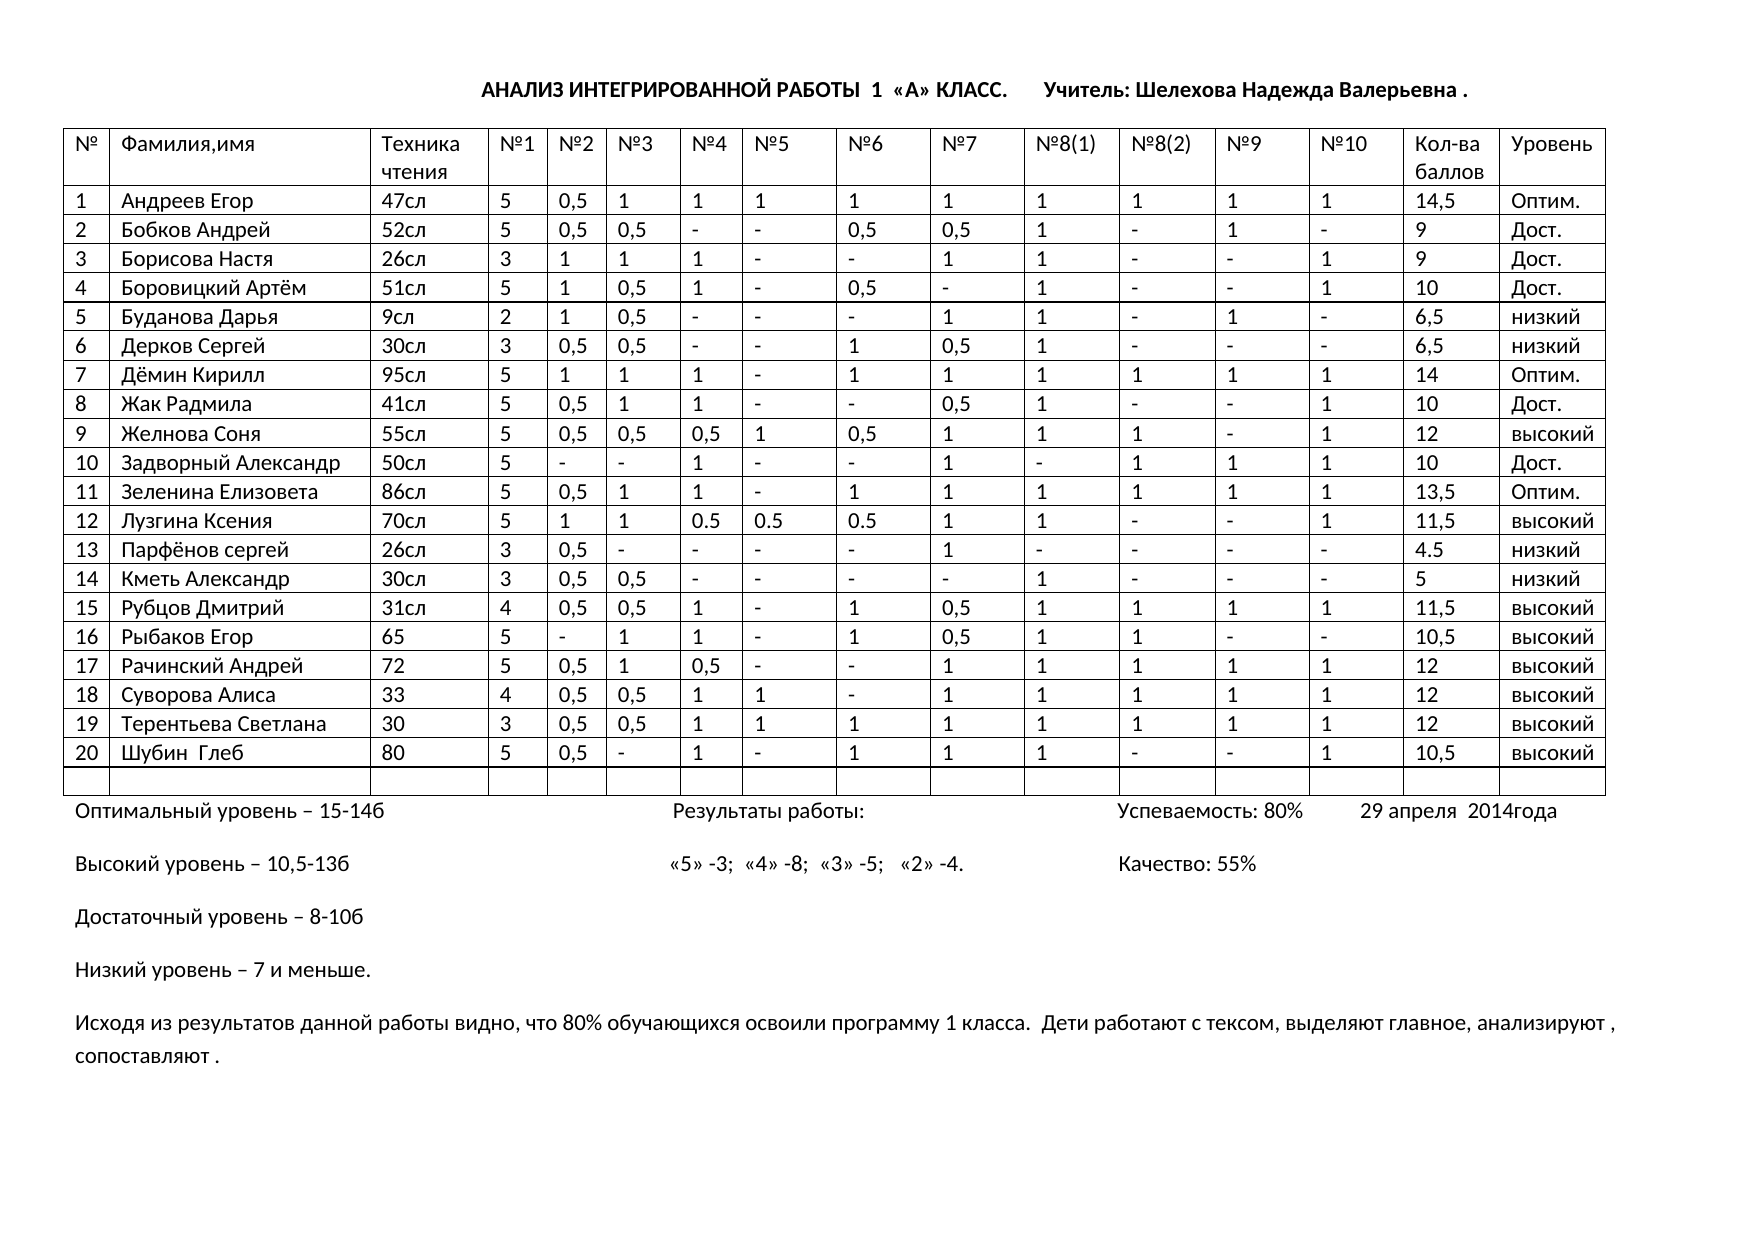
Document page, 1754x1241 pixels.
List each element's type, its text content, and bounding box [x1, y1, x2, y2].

table_cell 1 [1310, 244, 1403, 272]
table_cell - [548, 622, 606, 650]
table_cell Оптим. [1500, 477, 1605, 505]
table_cell 30 [371, 709, 488, 737]
table_cell 0,5 [837, 419, 930, 447]
table_cell [1404, 768, 1499, 795]
table_cell 1 [931, 535, 1024, 563]
table_cell 0,5 [548, 477, 606, 505]
table_cell [489, 768, 547, 795]
table_cell - [1216, 331, 1309, 359]
table_cell - [1216, 273, 1309, 301]
table_cell 11,5 [1404, 593, 1499, 621]
table_cell 1 [681, 477, 742, 505]
table_header №8(1) [1025, 129, 1119, 185]
table_cell - [681, 215, 742, 243]
table_cell 1 [837, 593, 930, 621]
table_cell 1 [681, 273, 742, 301]
table_cell 1 [931, 303, 1024, 330]
table_cell 1 [548, 361, 606, 388]
table_cell 1 [548, 273, 606, 301]
table_cell 1 [743, 186, 836, 214]
table_cell 0,5 [931, 331, 1024, 359]
table_cell - [931, 273, 1024, 301]
table_cell высокий [1500, 709, 1605, 737]
table_cell 0,5 [607, 303, 680, 330]
table_cell 1 [1216, 651, 1309, 679]
table_cell 14 [64, 564, 109, 592]
table_cell Дост. [1500, 448, 1605, 476]
table_cell - [1120, 273, 1215, 301]
table_cell - [743, 215, 836, 243]
table_cell 1 [681, 390, 742, 418]
table_cell Дерков Сергей [110, 331, 370, 359]
table_cell Дост. [1500, 273, 1605, 301]
table_cell 1 [1120, 593, 1215, 621]
table_cell 31сл [371, 593, 488, 621]
table_cell 1 [743, 709, 836, 737]
table_cell 1 [1120, 477, 1215, 505]
table_cell 1 [681, 244, 742, 272]
table_cell 4 [489, 593, 547, 621]
table_cell [837, 768, 930, 795]
table_cell - [1120, 215, 1215, 243]
table_cell 1 [1216, 477, 1309, 505]
table_cell Желнова Соня [110, 419, 370, 447]
table_cell 5 [1404, 564, 1499, 592]
table_cell 0,5 [607, 331, 680, 359]
table_cell - [743, 651, 836, 679]
table_cell 65 [371, 622, 488, 650]
table_cell 6,5 [1404, 331, 1499, 359]
table_cell высокий [1500, 738, 1605, 766]
table_header Уровень [1500, 129, 1605, 185]
table_cell 5 [489, 506, 547, 534]
table_cell 1 [548, 303, 606, 330]
table_cell 10 [1404, 448, 1499, 476]
table_cell - [1120, 738, 1215, 766]
table_cell Андреев Егор [110, 186, 370, 214]
table_cell 0,5 [548, 215, 606, 243]
table_cell 1 [1310, 477, 1403, 505]
table_cell 30сл [371, 564, 488, 592]
table_cell высокий [1500, 593, 1605, 621]
table_cell [681, 768, 742, 795]
table_cell 1 [607, 506, 680, 534]
table_cell 6,5 [1404, 303, 1499, 330]
table_cell 16 [64, 622, 109, 650]
table_cell - [681, 303, 742, 330]
table_cell 10 [1404, 390, 1499, 418]
table_cell низкий [1500, 331, 1605, 359]
table_cell 1 [837, 331, 930, 359]
table_cell 1 [681, 709, 742, 737]
table_cell 1 [1025, 622, 1119, 650]
table_cell 1 [1310, 186, 1403, 214]
table_cell высокий [1500, 506, 1605, 534]
table_cell 3 [489, 244, 547, 272]
table_cell 0,5 [607, 215, 680, 243]
table_cell 3 [64, 244, 109, 272]
table_cell 13,5 [1404, 477, 1499, 505]
table_cell 1 [837, 709, 930, 737]
table_cell - [837, 535, 930, 563]
table_cell [371, 768, 488, 795]
table_cell Рубцов Дмитрий [110, 593, 370, 621]
table_cell 1 [1310, 390, 1403, 418]
table_cell - [1120, 303, 1215, 330]
table_cell 17 [64, 651, 109, 679]
table_cell 1 [607, 361, 680, 388]
table_cell - [743, 244, 836, 272]
table_cell 1 [681, 622, 742, 650]
table_cell 1 [1310, 680, 1403, 708]
table_cell 18 [64, 680, 109, 708]
table_cell 1 [64, 186, 109, 214]
table_cell - [1216, 390, 1309, 418]
table_header №9 [1216, 129, 1309, 185]
table_cell 47сл [371, 186, 488, 214]
table_cell Суворова Алиса [110, 680, 370, 708]
table_cell 3 [489, 331, 547, 359]
table_cell 1 [1310, 593, 1403, 621]
table_cell 51сл [371, 273, 488, 301]
table_cell - [1310, 622, 1403, 650]
table_cell 9сл [371, 303, 488, 330]
table_cell - [1310, 331, 1403, 359]
table_header №8(2) [1120, 129, 1215, 185]
table_cell 5 [489, 215, 547, 243]
table_cell 1 [743, 419, 836, 447]
table_cell 1 [1120, 709, 1215, 737]
table_cell 9 [64, 419, 109, 447]
table_cell 1 [1120, 622, 1215, 650]
table_cell - [743, 622, 836, 650]
table_cell Бобков Андрей [110, 215, 370, 243]
table_cell 1 [681, 448, 742, 476]
table_cell Дост. [1500, 390, 1605, 418]
table_cell - [607, 738, 680, 766]
table_cell 0,5 [607, 680, 680, 708]
table_cell Терентьева Светлана [110, 709, 370, 737]
table_cell 1 [1310, 361, 1403, 388]
table_cell 1 [681, 593, 742, 621]
table_cell 0.5 [837, 506, 930, 534]
table_cell [607, 768, 680, 795]
table_cell 1 [607, 651, 680, 679]
table_cell 14,5 [1404, 186, 1499, 214]
table_cell 6 [64, 331, 109, 359]
table_cell 0,5 [931, 390, 1024, 418]
table_cell - [1310, 564, 1403, 592]
table_cell - [607, 535, 680, 563]
table_cell 1 [1025, 477, 1119, 505]
table_cell 1 [1120, 186, 1215, 214]
table_cell 1 [1310, 709, 1403, 737]
table_cell 3 [489, 709, 547, 737]
table_cell 10,5 [1404, 622, 1499, 650]
table_cell [743, 768, 836, 795]
table_cell 0,5 [681, 419, 742, 447]
table_cell Оптим. [1500, 361, 1605, 388]
table_cell [1500, 768, 1605, 795]
table_cell 1 [1025, 273, 1119, 301]
table_cell 12 [1404, 419, 1499, 447]
table_cell - [1216, 506, 1309, 534]
table_cell 33 [371, 680, 488, 708]
table_cell 1 [931, 448, 1024, 476]
table_cell 19 [64, 709, 109, 737]
text Достаточный уровень – 8-10б [75, 902, 1679, 931]
table_cell 1 [607, 244, 680, 272]
table_cell 0,5 [837, 273, 930, 301]
table_cell - [681, 564, 742, 592]
table_cell 5 [489, 273, 547, 301]
table_cell 1 [1025, 390, 1119, 418]
table_cell [1120, 768, 1215, 795]
table_cell [1025, 768, 1119, 795]
table_cell 80 [371, 738, 488, 766]
table_cell 95сл [371, 361, 488, 388]
table_cell 1 [607, 477, 680, 505]
table_cell Рачинский Андрей [110, 651, 370, 679]
table_cell - [743, 273, 836, 301]
table_cell 5 [489, 448, 547, 476]
text Оптимальный уровень – 15-14б Результаты работы: Успеваемость: 80% 29 апреля 2014года [75, 796, 1679, 824]
table_cell 20 [64, 738, 109, 766]
table_cell 1 [1310, 273, 1403, 301]
table_cell 0,5 [607, 564, 680, 592]
table_cell 1 [837, 738, 930, 766]
table_cell 1 [607, 186, 680, 214]
table_cell - [1120, 244, 1215, 272]
table_cell - [1216, 564, 1309, 592]
table_cell 12 [1404, 651, 1499, 679]
table_cell 3 [489, 564, 547, 592]
table_cell [1216, 768, 1309, 795]
table_cell 1 [1025, 738, 1119, 766]
table_cell 1 [681, 738, 742, 766]
table_cell 0,5 [548, 651, 606, 679]
table_cell 1 [837, 361, 930, 388]
table_cell [64, 768, 109, 795]
table_cell 0,5 [931, 215, 1024, 243]
table_cell 0,5 [607, 419, 680, 447]
table_cell 0,5 [548, 419, 606, 447]
table_cell - [1025, 448, 1119, 476]
table_cell 1 [548, 244, 606, 272]
table_cell [1310, 768, 1403, 795]
table_cell 11,5 [1404, 506, 1499, 534]
table_cell [110, 768, 370, 795]
table_cell 70сл [371, 506, 488, 534]
table_cell Буданова Дарья [110, 303, 370, 330]
table_cell Рыбаков Егор [110, 622, 370, 650]
table_cell 11 [64, 477, 109, 505]
table_cell 26сл [371, 535, 488, 563]
table_cell 1 [1025, 419, 1119, 447]
table_cell 0,5 [548, 535, 606, 563]
table_cell 0,5 [931, 622, 1024, 650]
table_cell 1 [1310, 419, 1403, 447]
table_cell 9 [1404, 244, 1499, 272]
table_header №2 [548, 129, 606, 185]
table_cell Задворный Александр [110, 448, 370, 476]
table_cell - [837, 564, 930, 592]
table_cell 50сл [371, 448, 488, 476]
table_cell 1 [681, 186, 742, 214]
table_cell высокий [1500, 419, 1605, 447]
table_cell 1 [1216, 680, 1309, 708]
table_cell 5 [489, 477, 547, 505]
table_cell 1 [1025, 593, 1119, 621]
table_cell 5 [489, 186, 547, 214]
table_cell низкий [1500, 535, 1605, 563]
table_cell - [837, 651, 930, 679]
table_cell - [743, 361, 836, 388]
table_cell 30сл [371, 331, 488, 359]
table_cell 1 [931, 680, 1024, 708]
table_cell 52сл [371, 215, 488, 243]
table_cell 0,5 [548, 680, 606, 708]
table_cell 5 [489, 419, 547, 447]
table_cell 5 [489, 361, 547, 388]
table_cell - [1120, 506, 1215, 534]
table_cell 1 [1310, 651, 1403, 679]
table_cell 1 [1025, 244, 1119, 272]
table_cell - [607, 448, 680, 476]
table_cell 0,5 [607, 273, 680, 301]
table_cell 86сл [371, 477, 488, 505]
table_cell 1 [1216, 448, 1309, 476]
table_cell Жак Радмила [110, 390, 370, 418]
table_cell 26сл [371, 244, 488, 272]
table_header №6 [837, 129, 930, 185]
table_cell 1 [1216, 361, 1309, 388]
table_cell - [743, 448, 836, 476]
table_cell 1 [837, 622, 930, 650]
table_cell 1 [1025, 303, 1119, 330]
table_cell 1 [1120, 361, 1215, 388]
table_cell Боровицкий Артём [110, 273, 370, 301]
table_cell - [743, 331, 836, 359]
table_cell 9 [1404, 215, 1499, 243]
table_cell - [931, 564, 1024, 592]
table_cell 1 [1025, 215, 1119, 243]
table_cell - [743, 303, 836, 330]
table_cell 14 [1404, 361, 1499, 388]
table_cell 1 [837, 477, 930, 505]
table_cell 0,5 [607, 593, 680, 621]
table_cell 1 [1310, 506, 1403, 534]
table_cell 4.5 [1404, 535, 1499, 563]
table_cell 0,5 [607, 709, 680, 737]
table_cell - [837, 303, 930, 330]
table_cell - [681, 535, 742, 563]
table_cell Дост. [1500, 215, 1605, 243]
table_cell 1 [681, 680, 742, 708]
table_header №10 [1310, 129, 1403, 185]
table_cell 5 [489, 738, 547, 766]
table_cell - [743, 738, 836, 766]
table_cell 1 [931, 186, 1024, 214]
table_header № [64, 129, 109, 185]
table_cell 1 [1216, 186, 1309, 214]
table_cell 1 [931, 709, 1024, 737]
table_cell 5 [489, 651, 547, 679]
table_cell 5 [64, 303, 109, 330]
table_cell - [837, 390, 930, 418]
table_cell 8 [64, 390, 109, 418]
table_cell 10,5 [1404, 738, 1499, 766]
table_cell 1 [1025, 709, 1119, 737]
table_cell - [743, 390, 836, 418]
table_cell 1 [1310, 738, 1403, 766]
table_cell 1 [1025, 680, 1119, 708]
table_cell [548, 768, 606, 795]
table_cell - [1120, 331, 1215, 359]
table_cell 41сл [371, 390, 488, 418]
table_cell 2 [489, 303, 547, 330]
table_cell 4 [64, 273, 109, 301]
table_cell 10 [1404, 273, 1499, 301]
table_cell 12 [1404, 709, 1499, 737]
table_cell - [743, 593, 836, 621]
table_cell низкий [1500, 564, 1605, 592]
table_cell [931, 768, 1024, 795]
text Низкий уровень – 7 и меньше. [75, 956, 1679, 983]
table_cell - [1216, 244, 1309, 272]
table_cell 1 [1025, 361, 1119, 388]
table_cell 4 [489, 680, 547, 708]
table_cell - [743, 564, 836, 592]
table_cell 1 [931, 244, 1024, 272]
table_cell 0,5 [548, 709, 606, 737]
table_cell - [743, 535, 836, 563]
text Высокий уровень – 10,5-13б «5» -3; «4» -8; «3» -5; «2» -4. Качество: 55% [75, 849, 1679, 877]
table_cell - [1216, 419, 1309, 447]
table_cell 1 [607, 390, 680, 418]
table_cell 1 [548, 506, 606, 534]
table_cell 1 [1120, 419, 1215, 447]
table_cell 12 [64, 506, 109, 534]
table_cell - [1310, 303, 1403, 330]
table_cell 0,5 [548, 186, 606, 214]
table_cell 0,5 [681, 651, 742, 679]
table_header №5 [743, 129, 836, 185]
table_cell - [837, 680, 930, 708]
table_cell 1 [1025, 506, 1119, 534]
table_cell - [837, 244, 930, 272]
table_cell высокий [1500, 680, 1605, 708]
table_cell 0,5 [931, 593, 1024, 621]
table_cell 1 [1025, 186, 1119, 214]
table_cell 13 [64, 535, 109, 563]
table_cell 1 [1025, 331, 1119, 359]
table_cell - [743, 477, 836, 505]
text Исходя из результатов данной работы видно, что 80% обучающихся освоили программу 1 класса. Дети работают с тексом, выделяют главное, анализируют , сопоставляют . [75, 1008, 1679, 1069]
table_cell высокий [1500, 651, 1605, 679]
table_cell 1 [931, 738, 1024, 766]
table_cell - [1216, 535, 1309, 563]
table_cell - [1310, 215, 1403, 243]
table_header Фамилия,имя [110, 129, 370, 185]
table_cell Парфёнов сергей [110, 535, 370, 563]
table_cell - [1120, 390, 1215, 418]
table_cell низкий [1500, 303, 1605, 330]
table_cell 1 [1025, 564, 1119, 592]
table_header №1 [489, 129, 547, 185]
table_cell - [681, 331, 742, 359]
table_cell Дёмин Кирилл [110, 361, 370, 388]
table_cell Оптим. [1500, 186, 1605, 214]
table_header №3 [607, 129, 680, 185]
table_cell 10 [64, 448, 109, 476]
table_header №4 [681, 129, 742, 185]
table_cell 1 [931, 506, 1024, 534]
table_cell - [548, 448, 606, 476]
table_cell - [837, 448, 930, 476]
table_cell 0,5 [548, 390, 606, 418]
table_cell 7 [64, 361, 109, 388]
table_cell Зеленина Елизовета [110, 477, 370, 505]
table_cell - [1216, 622, 1309, 650]
table_cell 1 [743, 680, 836, 708]
table_cell Борисова Настя [110, 244, 370, 272]
table_cell - [1120, 564, 1215, 592]
table_cell 0,5 [548, 738, 606, 766]
table_cell 15 [64, 593, 109, 621]
table_cell 1 [1120, 680, 1215, 708]
table_header №7 [931, 129, 1024, 185]
table_cell 3 [489, 535, 547, 563]
table_cell 1 [681, 361, 742, 388]
table_cell 1 [1310, 448, 1403, 476]
table_cell Шубин Глеб [110, 738, 370, 766]
table_cell 1 [607, 622, 680, 650]
table_cell 1 [931, 651, 1024, 679]
table_cell 1 [1216, 215, 1309, 243]
table_cell 0.5 [681, 506, 742, 534]
table_cell 5 [489, 390, 547, 418]
table_cell - [1120, 535, 1215, 563]
table_cell - [1025, 535, 1119, 563]
table_cell Лузгина Ксения [110, 506, 370, 534]
table_header Кол-ва баллов [1404, 129, 1499, 185]
table_cell 0,5 [548, 331, 606, 359]
table_cell высокий [1500, 622, 1605, 650]
table_header Техника чтения [371, 129, 488, 185]
table_cell 1 [931, 361, 1024, 388]
table_cell 1 [1216, 303, 1309, 330]
table_cell 0,5 [548, 593, 606, 621]
table_cell 1 [1120, 448, 1215, 476]
table_cell 1 [931, 477, 1024, 505]
table_cell - [1310, 535, 1403, 563]
table_cell 5 [489, 622, 547, 650]
table_cell 72 [371, 651, 488, 679]
table_cell 12 [1404, 680, 1499, 708]
table_cell Кметь Александр [110, 564, 370, 592]
table_cell 1 [837, 186, 930, 214]
table_cell 0.5 [743, 506, 836, 534]
table_cell 1 [1216, 709, 1309, 737]
table_cell - [1216, 738, 1309, 766]
table_cell 2 [64, 215, 109, 243]
table_cell 1 [931, 419, 1024, 447]
table_cell Дост. [1500, 244, 1605, 272]
table_cell 0,5 [548, 564, 606, 592]
table_cell 1 [1120, 651, 1215, 679]
table_cell 1 [1216, 593, 1309, 621]
table_cell 1 [1025, 651, 1119, 679]
table_cell 55сл [371, 419, 488, 447]
table_cell 0,5 [837, 215, 930, 243]
text АНАЛИЗ ИНТЕГРИРОВАННОЙ РАБОТЫ 1 «А» КЛАСС. Учитель: Шелехова Надежда Валерьевна . [75, 75, 1679, 103]
